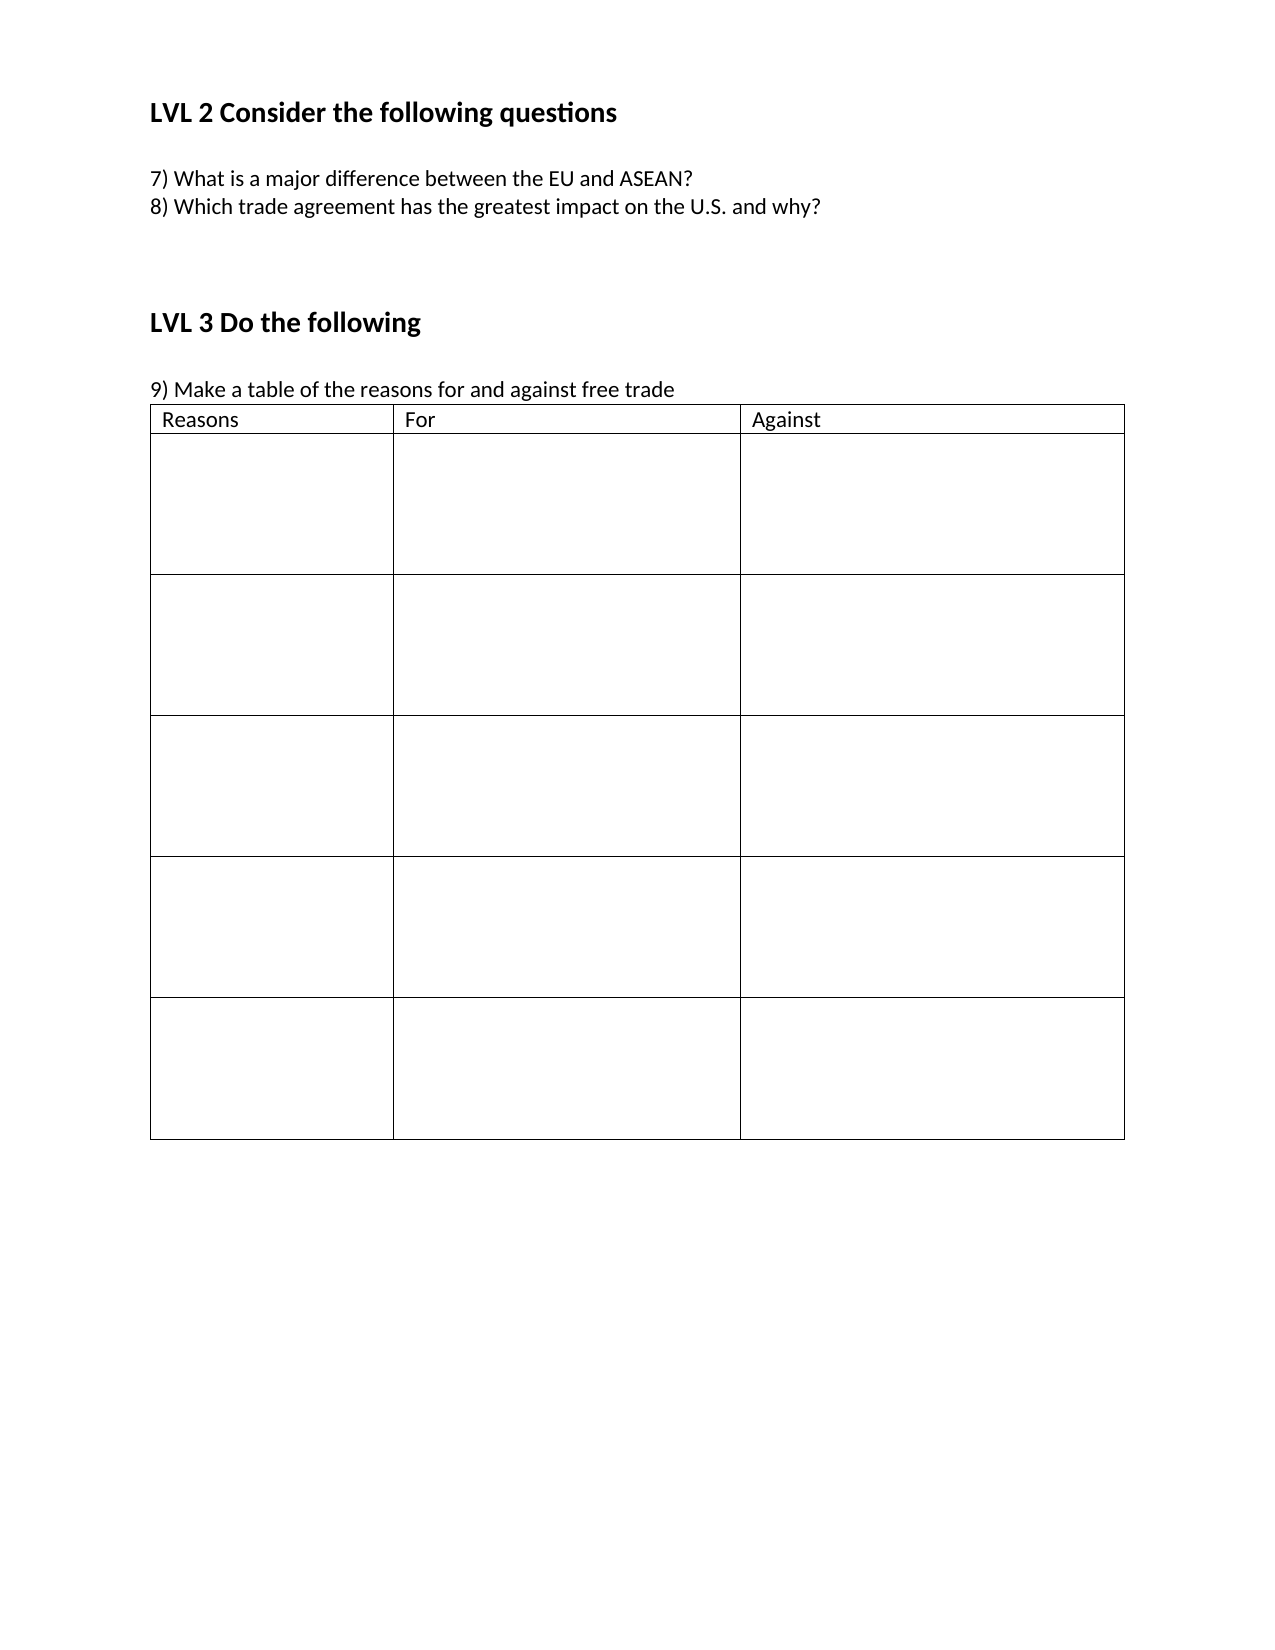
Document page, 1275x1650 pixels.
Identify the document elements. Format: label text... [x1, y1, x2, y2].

table_header Against [741, 405, 1124, 433]
text LVL 2 Consider the following questions [150, 94, 1119, 129]
table_cell [741, 857, 1124, 997]
table_cell [151, 434, 393, 574]
table_cell [394, 434, 740, 574]
table_cell [741, 998, 1124, 1138]
table_cell [151, 716, 393, 856]
table_cell [741, 575, 1124, 715]
table_cell [151, 998, 393, 1138]
table_cell [394, 857, 740, 997]
text 7) What is a major difference between the EU and ASEAN? [150, 164, 1125, 192]
text 8) Which trade agreement has the greatest impact on the U.S. and why? [150, 192, 1125, 220]
table_cell [151, 857, 393, 997]
table_header Reasons [151, 405, 393, 433]
table_cell [741, 434, 1124, 574]
table_cell [394, 998, 740, 1138]
text 9) Make a table of the reasons for and against free trade [150, 376, 1125, 404]
table_cell [151, 575, 393, 715]
table_cell [394, 716, 740, 856]
table_header For [394, 405, 740, 433]
table_cell [741, 716, 1124, 856]
table_cell [394, 575, 740, 715]
text LVL 3 Do the following [150, 304, 1125, 340]
